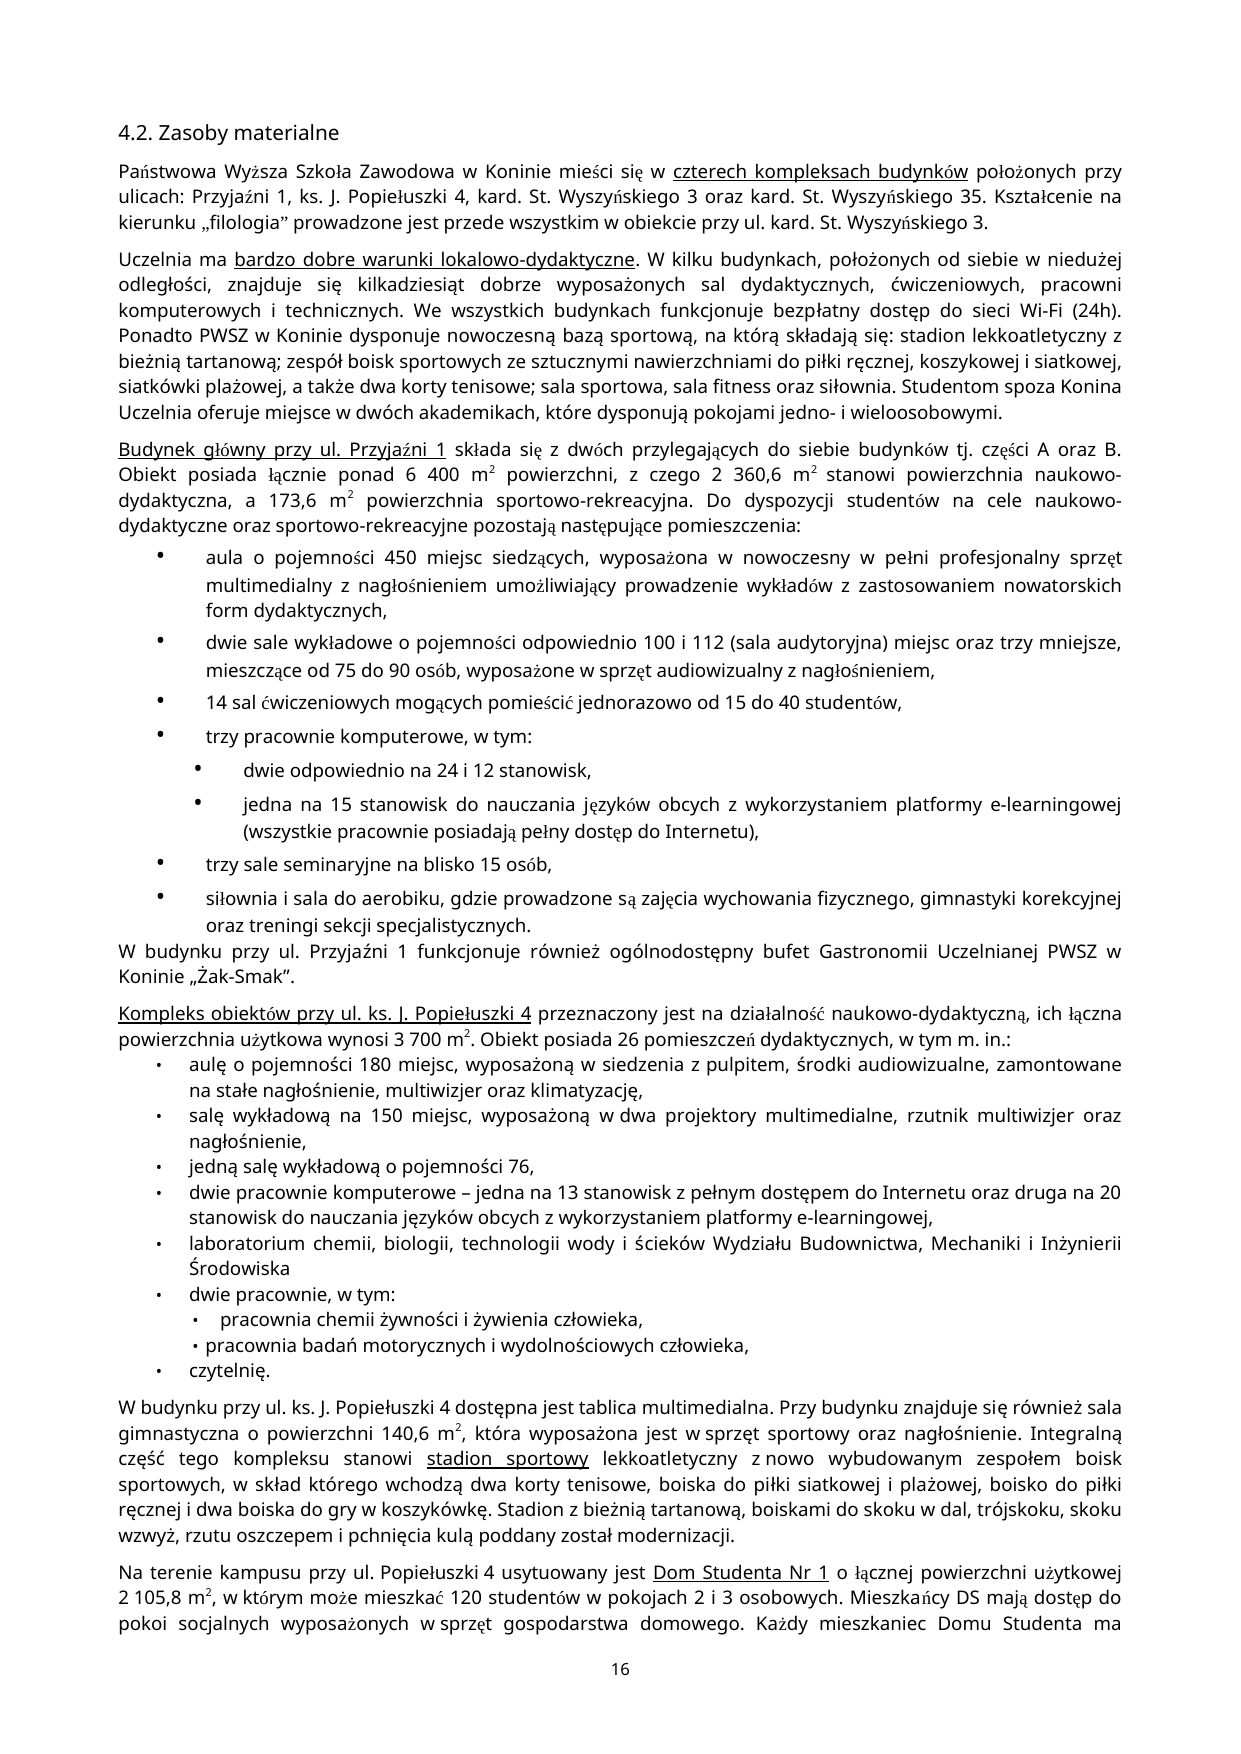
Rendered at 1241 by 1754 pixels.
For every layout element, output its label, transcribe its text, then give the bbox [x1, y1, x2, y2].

list salę wykładową na 150 miejsc, wyposażoną w dwa projektory multimedialne, rzutnik multiwizjer oraz nagłośnienie, [156, 1102, 1122, 1153]
list pracownia chemii żywności i żywienia człowieka, [191, 1307, 1122, 1332]
text W budynku przy ul. ks. J. Popiełuszki 4 dostępna jest tablica multimedialna. Przy budynku znajduje się również sala gimnastyczna o powierzchni 140,6 m2, która wyposażona jest w sprzęt sportowy oraz nagłośnienie. Integralną część tego kompleksu stanowi stadion sportowy lekkoatletyczny z nowo wybudowanym zespołem boisk sportowych, w skład którego wchodzą dwa korty tenisowe, boiska do piłki siatkowej i plażowej, boisko do piłki ręcznej i dwa boiska do gry w koszykówkę. Stadion z bieżnią tartanową, boiskami do skoku w dal, trójskoku, skoku wzwyż, rzutu oszczepem i pchnięcia kulą poddany został modernizacji. [118, 1394, 1122, 1548]
list dwie sale wykładowe o pojemności odpowiednio 100 i 112 (sala audytoryjna) miejsc oraz trzy mniejsze, mieszczące od 75 do 90 osób, wyposażone w sprzęt audiowizualny z nagłośnieniem, [156, 623, 1122, 683]
text 4.2. Zasoby materialne [118, 118, 1122, 147]
list aulę o pojemności 180 miejsc, wyposażoną w siedzenia z pulpitem, środki audiowizualne, zamontowane na stałe nagłośnienie, multiwizjer oraz klimatyzację, [156, 1051, 1122, 1102]
text Budynek główny przy ul. Przyjaźni 1 składa się z dwóch przylegających do siebie budynków tj. części A oraz B. Obiekt posiada łącznie ponad 6 400 m2 powierzchni, z czego 2 360,6 m2 stanowi powierzchnia naukowo-dydaktyczna, a 173,6 m2 powierzchnia sportowo-rekreacyjna. Do dyspozycji studentów na cele naukowo-dydaktyczne oraz sportowo-rekreacyjne pozostają następujące pomieszczenia: [118, 436, 1122, 538]
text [118, 1559, 1122, 1636]
list czytelnię. [156, 1358, 1122, 1383]
text W budynku przy ul. Przyjaźni 1 funkcjonuje również ogólnodostępny bufet Gastronomii Uczelnianej PWSZ w Koninie „Żak-Smak”. [118, 938, 1122, 989]
list pracownia badań motorycznych i wydolnościowych człowieka, [191, 1332, 1122, 1358]
text Uczelnia ma bardzo dobre warunki lokalowo-dydaktyczne. W kilku budynkach, położonych od siebie w niedużej odległości, znajduje się kilkadziesiąt dobrze wyposażonych sal dydaktycznych, ćwiczeniowych, pracowni komputerowych i technicznych. We wszystkich budynkach funkcjonuje bezpłatny dostęp do sieci Wi-Fi (24h). Ponadto PWSZ w Koninie dysponuje nowoczesną bazą sportową, na którą składają się: stadion lekkoatletyczny z bieżnią tartanową; zespół boisk sportowych ze sztucznymi nawierzchniami do piłki ręcznej, koszykowej i siatkowej, siatkówki plażowej, a także dwa korty tenisowe; sala sportowa, sala fitness oraz siłownia. Studentom spoza Konina Uczelnia oferuje miejsce w dwóch akademikach, które dysponują pokojami jedno- i wieloosobowymi. [118, 246, 1122, 424]
list jedna na 15 stanowisk do nauczania języków obcych z wykorzystaniem platformy e-learningowej (wszystkie pracownie posiadają pełny dostęp do Internetu), [193, 785, 1122, 844]
list laboratorium chemii, biologii, technologii wody i ścieków Wydziału Budownictwa, Mechaniki i Inżynierii Środowiska [156, 1230, 1122, 1281]
list dwie pracownie komputerowe – jedna na 13 stanowisk z pełnym dostępem do Internetu oraz druga na 20 stanowisk do nauczania języków obcych z wykorzystaniem platformy e-learningowej, [156, 1179, 1122, 1230]
list dwie pracownie, w tym: [156, 1281, 1122, 1307]
list dwie odpowiednio na 24 i 12 stanowisk, [193, 751, 1122, 785]
list 14 sal ćwiczeniowych mogących pomieścić jednorazowo od 15 do 40 studentów, [156, 683, 1122, 717]
list siłownia i sala do aerobiku, gdzie prowadzone są zajęcia wychowania fizycznego, gimnastyki korekcyjnej oraz treningi sekcji specjalistycznych. [156, 878, 1122, 938]
text Kompleks obiektów przy ul. ks. J. Popiełuszki 4 przeznaczony jest na działalność naukowo-dydaktyczną, ich łączna powierzchnia użytkowa wynosi 3 700 m2. Obiekt posiada 26 pomieszczeń dydaktycznych, w tym m. in.: [118, 1000, 1122, 1051]
list aula o pojemności 450 miejsc siedzących, wyposażona w nowoczesny w pełni profesjonalny sprzęt multimedialny z nagłośnieniem umożliwiający prowadzenie wykładów z zastosowaniem nowatorskich form dydaktycznych, [156, 538, 1122, 623]
list trzy pracownie komputerowe, w tym: [156, 717, 1122, 751]
list trzy sale seminaryjne na blisko 15 osób, [156, 844, 1122, 878]
list jedną salę wykładową o pojemności 76, [156, 1153, 1122, 1179]
text Państwowa Wyższa Szkoła Zawodowa w Koninie mieści się w czterech kompleksach budynków położonych przy ulicach: Przyjaźni 1, ks. J. Popiełuszki 4, kard. St. Wyszyńskiego 3 oraz kard. St. Wyszyńskiego 35. Kształcenie na kierunku „filologia” prowadzone jest przede wszystkim w obiekcie przy ul. kard. St. Wyszyńskiego 3. [118, 158, 1122, 234]
